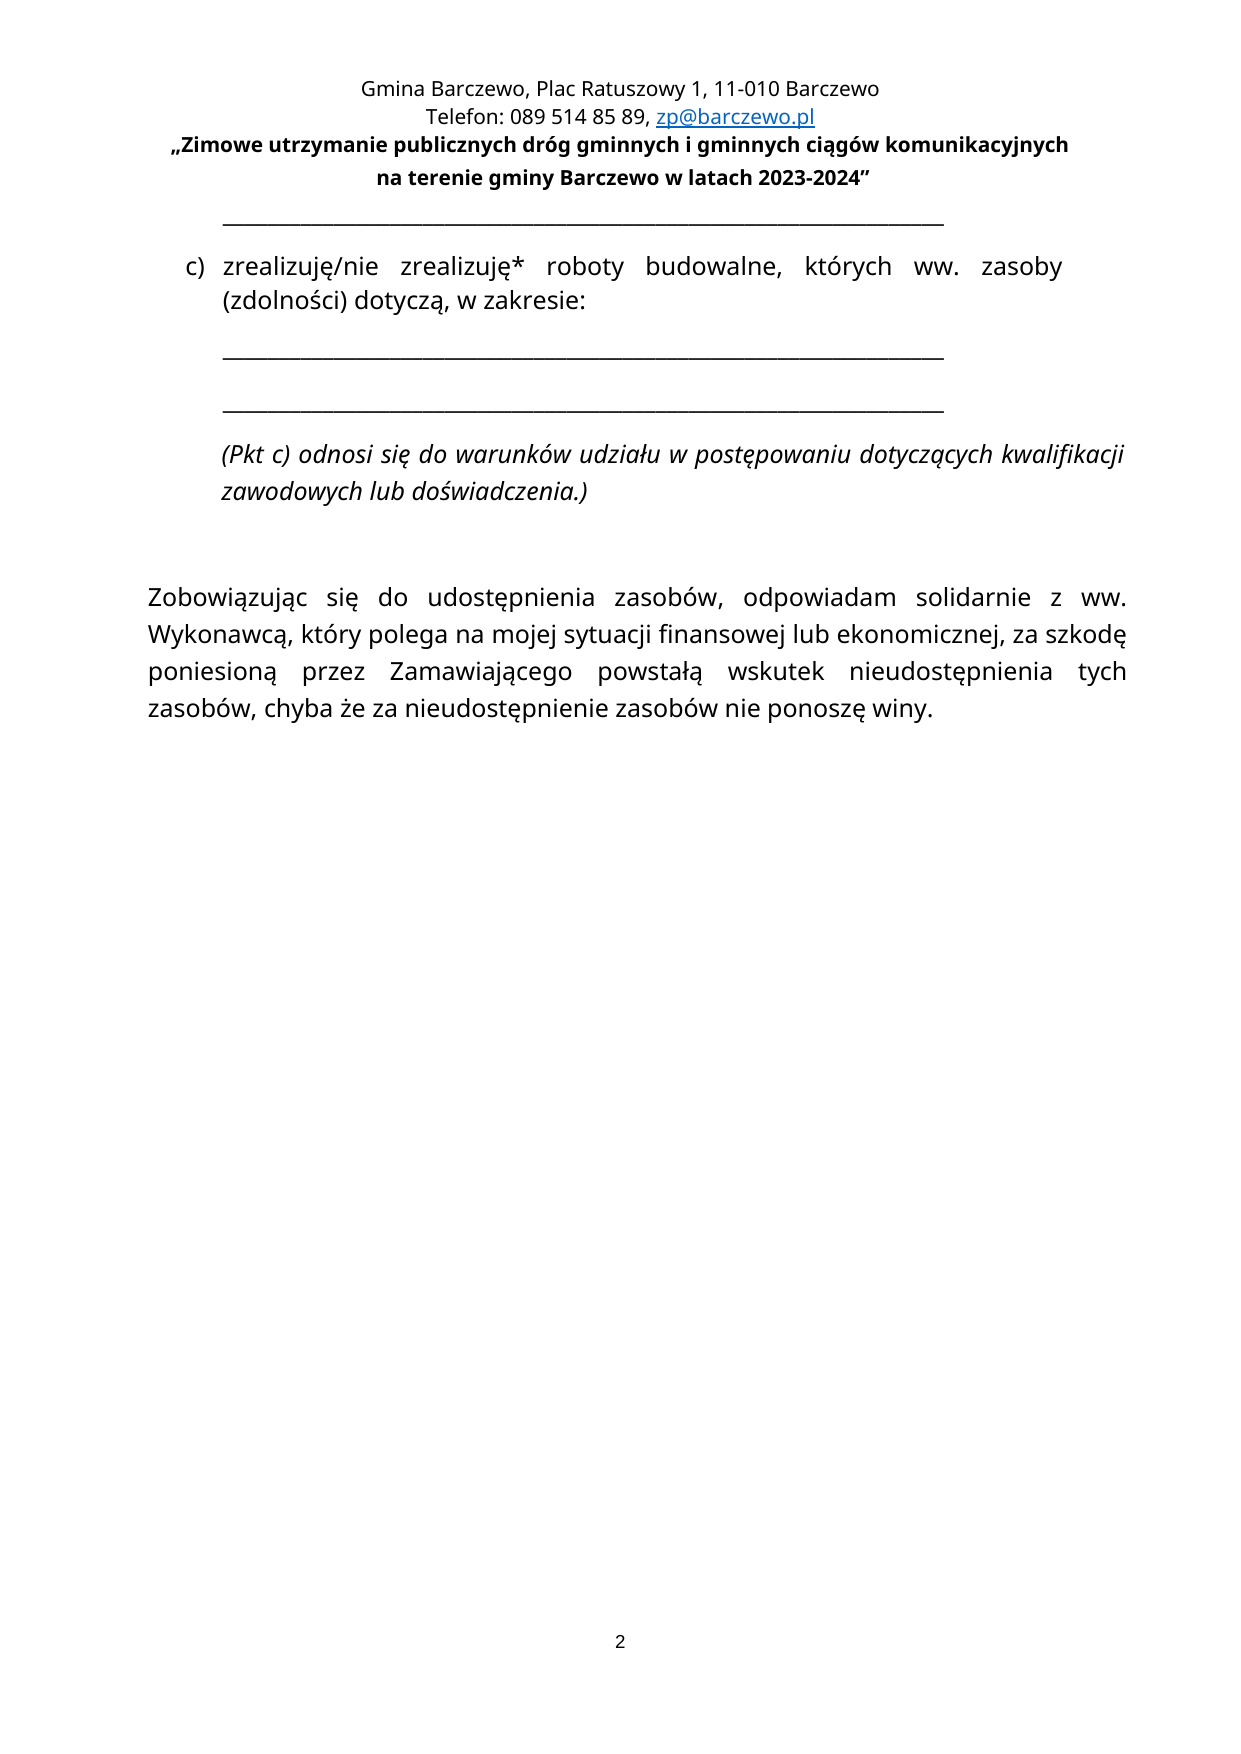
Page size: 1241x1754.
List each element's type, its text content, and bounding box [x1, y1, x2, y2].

text Zobowiązując się do udostępnienia zasobów, odpowiadam solidarnie z ww. Wykonawcą, który polega na mojej sytuacji finansowej lub ekonomicznej, za szkodę poniesioną przez Zamawiającego powstałą wskutek nieudostępnienia tych zasobów, chyba że za nieudostępnienie zasobów nie ponoszę winy. [148, 580, 1128, 724]
text _________________________________________________________________ [223, 383, 1093, 417]
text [223, 196, 1093, 229]
text (Pkt c) odnosi się do warunków udziału w postępowaniu dotyczących kwalifikacji zawodowych lub doświadczenia.) [221, 436, 1128, 507]
text _________________________________________________________________ [223, 329, 1093, 364]
list zrealizuję/nie zrealizuję* roboty budowalne, których ww. zasoby (zdolności) dotyczą, w zakresie: [185, 249, 1063, 317]
